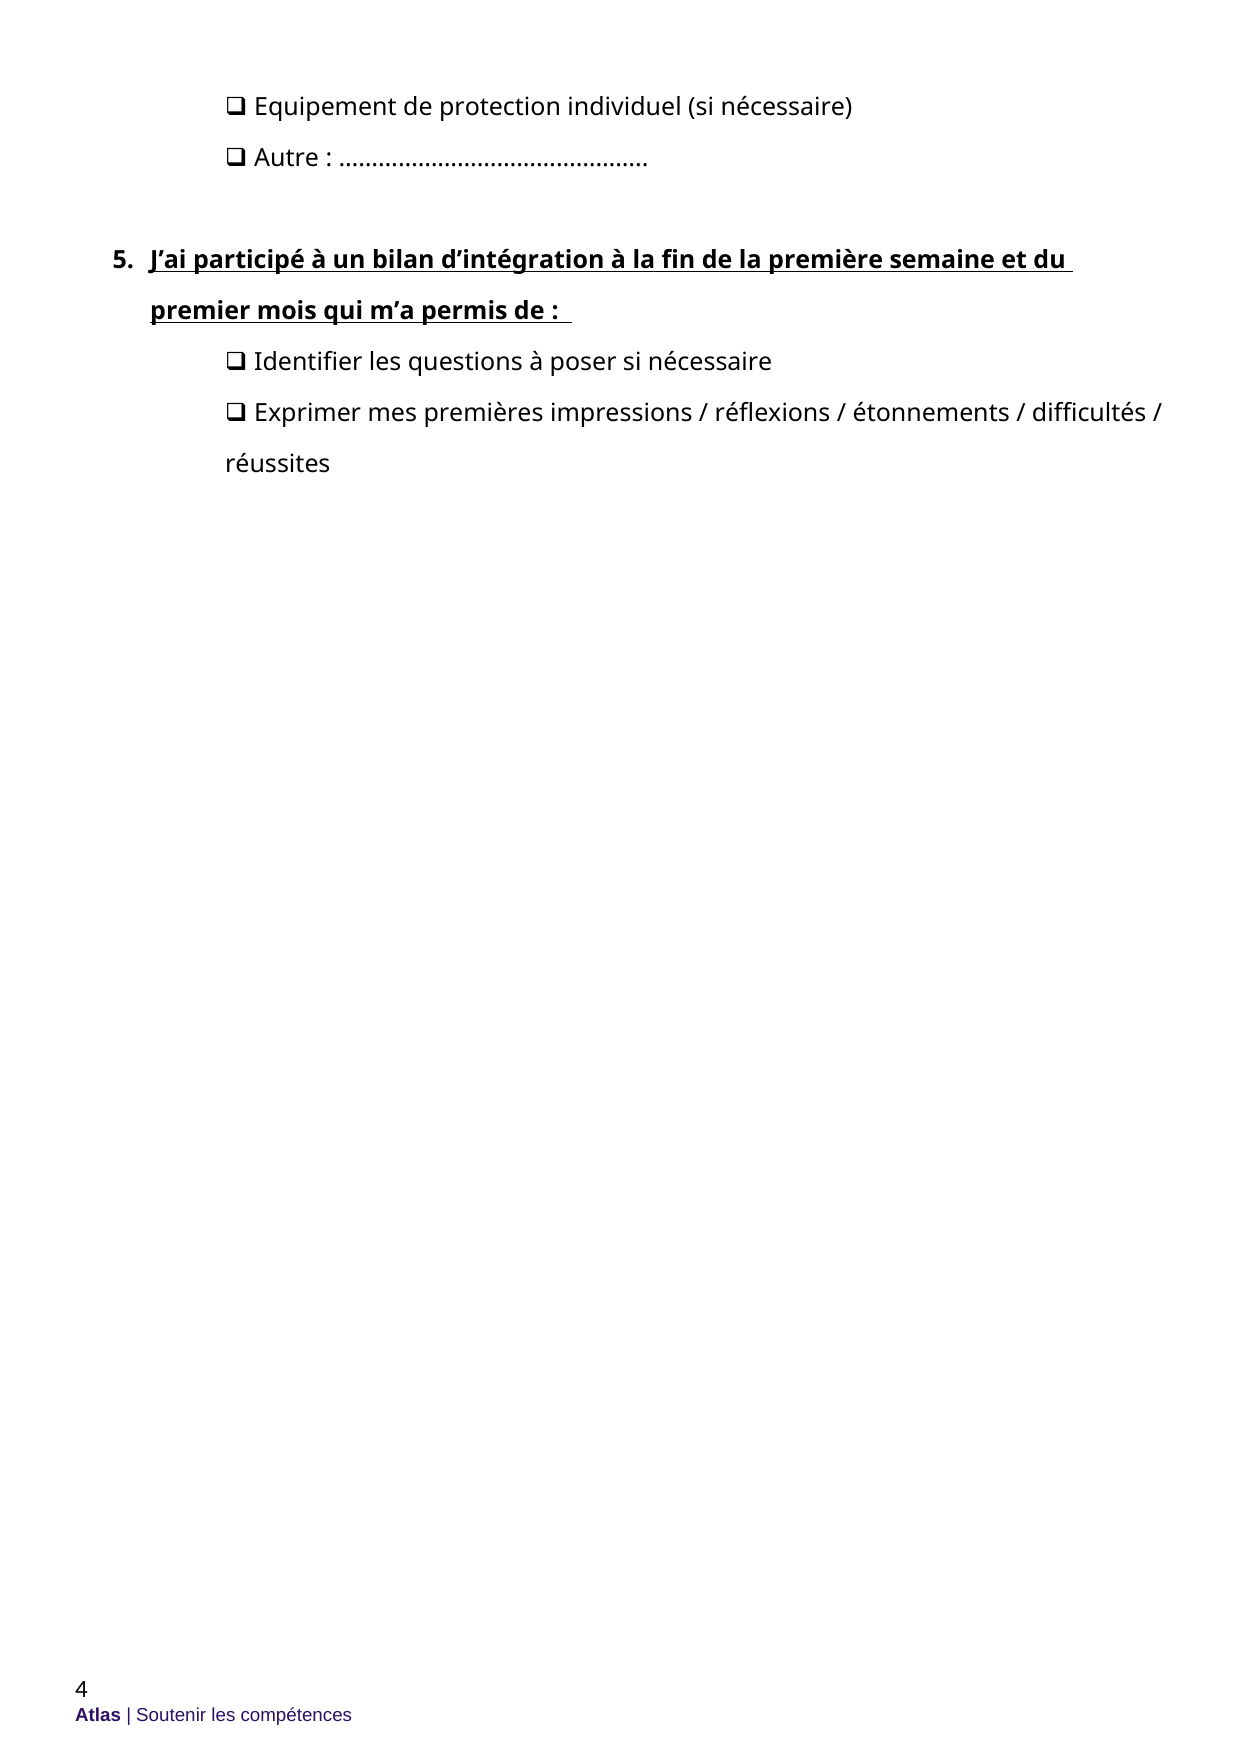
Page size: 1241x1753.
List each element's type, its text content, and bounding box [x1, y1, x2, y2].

text Exprimer mes premières impressions / réflexions / étonnements / difficultés / réussites [225, 395, 1165, 480]
list J’ai participé à un bilan d’intégration à la fin de la première semaine et du premier mois qui m’a permis de : [112, 242, 1165, 327]
text Autre : ……………………………………….. [225, 140, 1165, 174]
text Identifier les questions à poser si nécessaire [225, 344, 1165, 378]
text Equipement de protection individuel (si nécessaire) [225, 89, 1165, 123]
